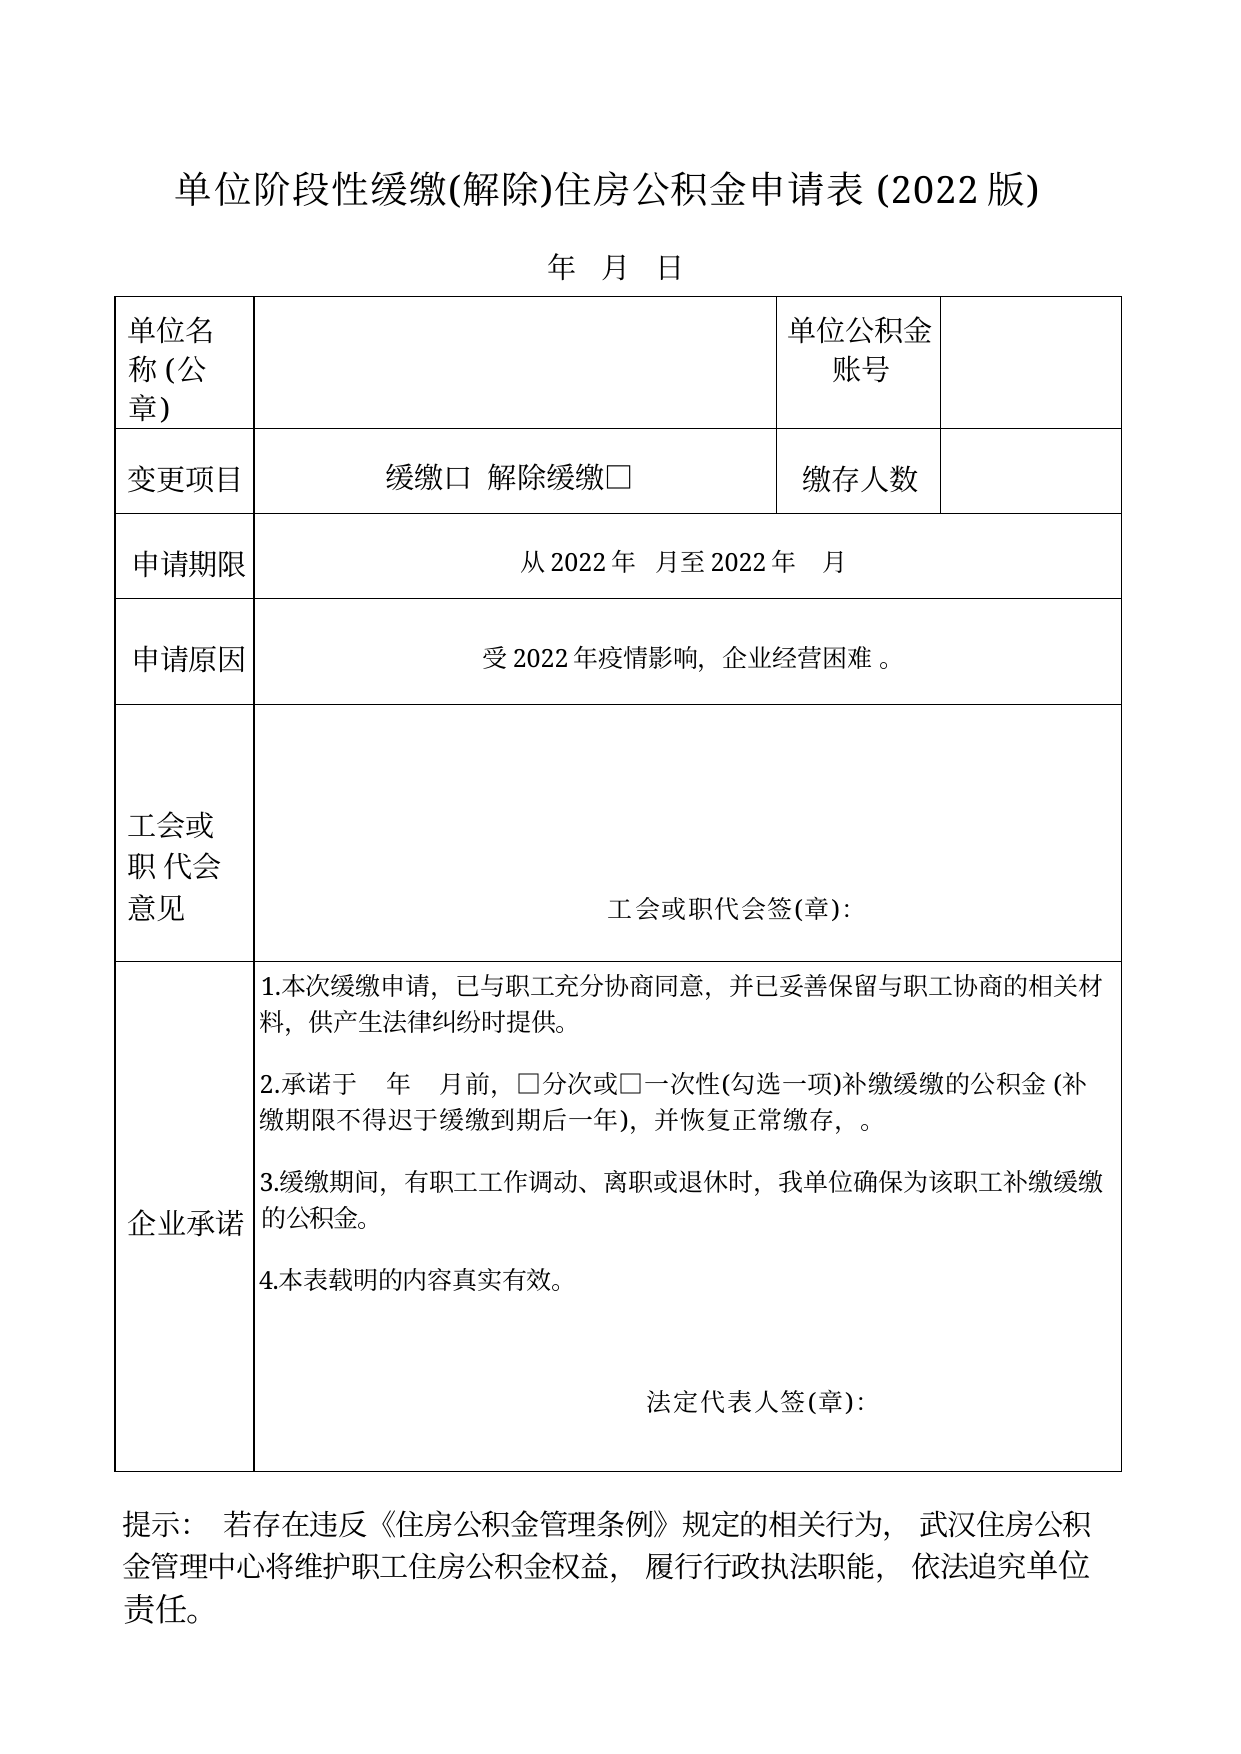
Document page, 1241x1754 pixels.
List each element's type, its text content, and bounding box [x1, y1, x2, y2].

table_cell 企业承诺 [116, 962, 253, 1471]
table_cell 缓缴口 解除缓缴□ [255, 429, 776, 513]
text 提示： 若存在违反《住房公积金管理条例》规定的相关行为， 武汉住房公积 金管理中心将维护职工住房公积金权益， 履行行政执法职能， 依法追究单位 [122, 1503, 1109, 1587]
text 年 月 日 [547, 248, 1123, 286]
table_cell 缴存人数 [777, 429, 940, 513]
table_cell 申请期限 [116, 514, 253, 598]
table_cell 工会或职 代会意见 [116, 705, 253, 961]
table_cell 变更项目 [116, 429, 253, 513]
text 单位阶段性缓缴(解除)住房公积金申请表 (2022版) [174, 166, 1123, 212]
text 责任。 [123, 1587, 1123, 1630]
table_cell 从2022年 月至2022年 月 [255, 514, 1121, 598]
table_cell 工会或职代会签(章)： [255, 705, 1121, 961]
table_cell 申请原因 [116, 599, 253, 704]
table_header 单位公积金 账号 [777, 297, 940, 428]
table_header 单位名称 (公章) [116, 297, 253, 428]
table_cell [941, 429, 1121, 513]
table_cell 1.本次缓缴申请，已与职工充分协商同意，并已妥善保留与职工协商的相关材 料，供产生法律纠纷时提供。 2.承诺于 年 月前，□分次或□一次性(勾选一项)补缴缓缴的公积金 (补缴期限不得迟于缓缴到期后一年)，并恢复正常缴存，。 3.缓缴期间，有职工工作调动、离职或退休时，我单位确保为该职工补缴缓缴 的公积金。 4.本表载明的内容真实有效。 法定代表人签(章)： [255, 962, 1121, 1471]
table_cell 受2022年疫情影响，企业经营困难 。 [255, 599, 1121, 704]
table_header [941, 297, 1121, 428]
table_header [255, 297, 776, 428]
